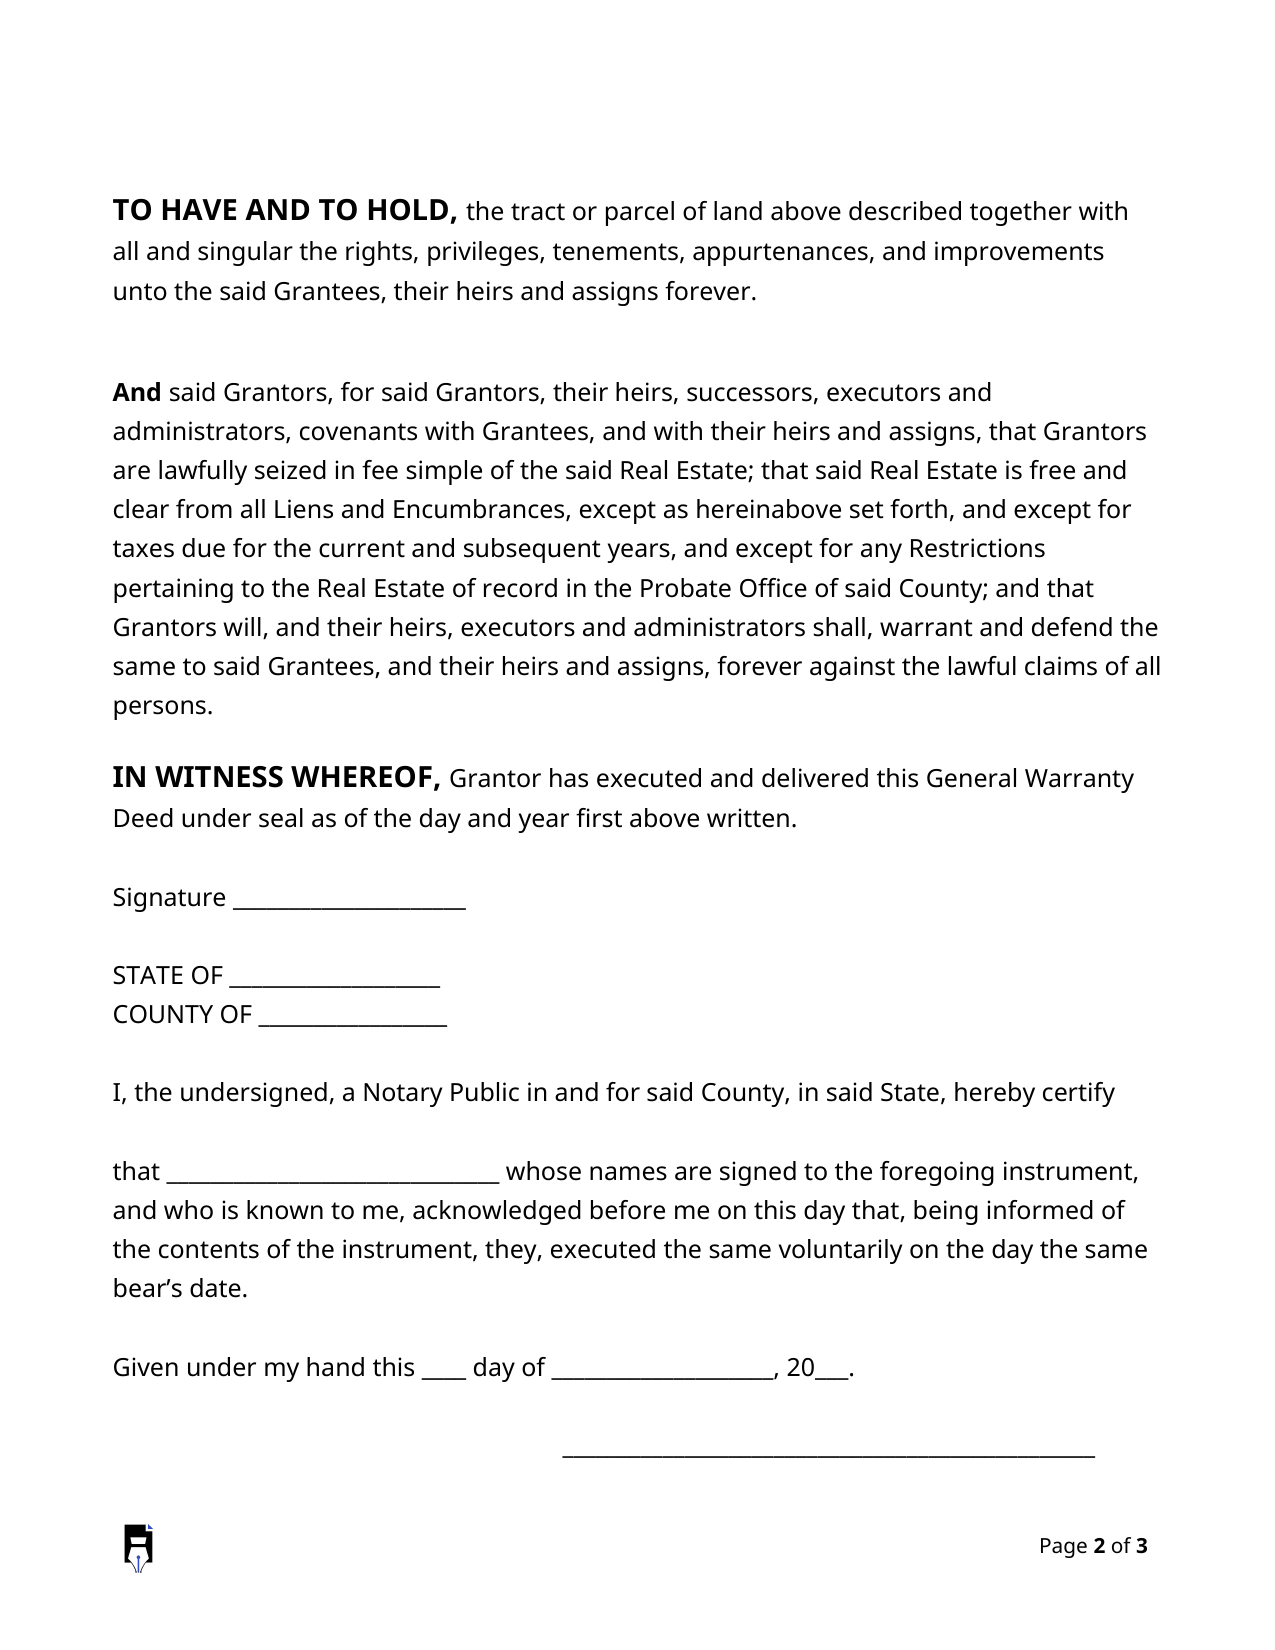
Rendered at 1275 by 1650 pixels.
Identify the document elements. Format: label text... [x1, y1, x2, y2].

text that ______________________________ whose names are signed to the foregoing instrument, and who is known to me, acknowledged before me on this day that, being informed of the contents of the instrument, they, executed the same voluntarily on the day the same bear’s date. [112, 1153, 1162, 1305]
text STATE OF ___________________ [112, 958, 1162, 992]
text I, the undersigned, a Notary Public in and for said County, in said State, hereby certify [112, 1075, 1162, 1109]
text Signature _____________________ [112, 879, 1162, 913]
picture [112, 1522, 165, 1575]
text COUNTY OF _________________ [112, 997, 1162, 1031]
text ________________________________________________ [487, 1428, 1162, 1462]
text IN WITNESS WHEREOF, Grantor has executed and delivered this General Warranty Deed under seal as of the day and year first above written. [112, 756, 1162, 835]
text And said Grantors, for said Grantors, their heirs, successors, executors and administrators, covenants with Grantees, and with their heirs and assigns, that Grantors are lawfully seized in fee simple of the said Real Estate; that said Real Estate is free and clear from all Liens and Encumbrances, except as hereinabove set forth, and except for taxes due for the current and subsequent years, and except for any Restrictions pertaining to the Real Estate of record in the Probate Office of said County; and that Grantors will, and their heirs, executors and administrators shall, warrant and defend the same to said Grantees, and their heirs and assigns, forever against the lawful claims of all persons. [112, 374, 1162, 722]
text Given under my hand this ____ day of ____________________, 20___. [112, 1349, 1162, 1383]
text TO HAVE AND TO HOLD, the tract or parcel of land above described together with all and singular the rights, privileges, tenements, appurtenances, and improvements unto the said Grantees, their heirs and assigns forever. [112, 189, 1162, 307]
